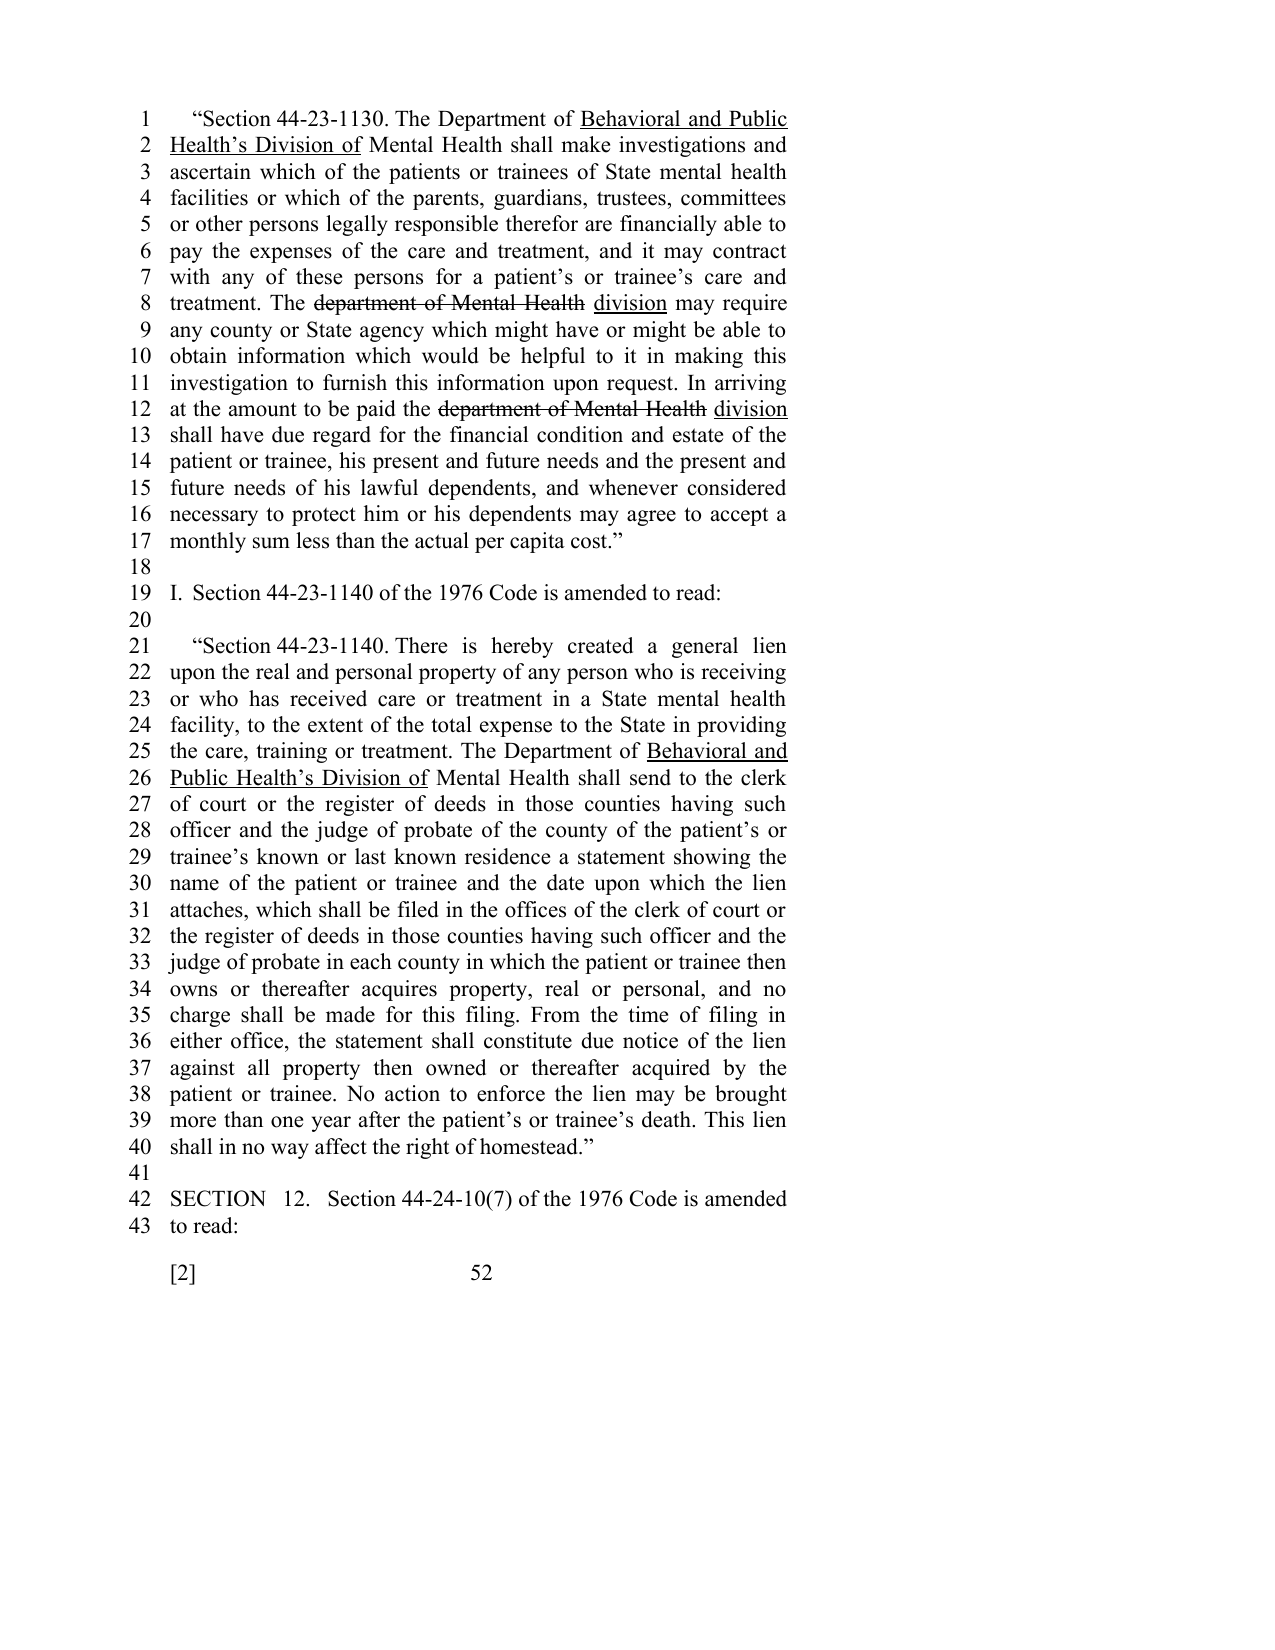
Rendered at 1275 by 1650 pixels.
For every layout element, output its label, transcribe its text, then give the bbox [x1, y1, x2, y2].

text SECTION 12. Section 44-24-10(7) of the 1976 Code is amended to read: [169, 1186, 787, 1238]
text “Section 44-23-1130. The Department of Behavioral and Public Health’s Division of Mental Health shall make investigations and ascertain which of the patients or trainees of State mental health facilities or which of the parents, guardians, trustees, committees or other persons legally responsible therefor are financially able to pay the expenses of the care and treatment, and it may contract with any of these persons for a patient’s or trainee’s care and treatment. The department of Mental Health division may require any county or State agency which might have or might be able to obtain information which would be helpful to it in making this investigation to furnish this information upon request. In arriving at the amount to be paid the department of Mental Health division shall have due regard for the financial condition and estate of the patient or trainee, his present and future needs and the present and future needs of his lawful dependents, and whenever considered necessary to protect him or his dependents may agree to accept a monthly sum less than the actual per capita cost.” [169, 105, 787, 553]
text I. Section 44-23-1140 of the 1976 Code is amended to read: [169, 579, 787, 606]
text “Section 44-23-1140. There is hereby created a general lien upon the real and personal property of any person who is receiving or who has received care or treatment in a State mental health facility, to the extent of the total expense to the State in providing the care, training or treatment. The Department of Behavioral and Public Health’s Division of Mental Health shall send to the clerk of court or the register of deeds in those counties having such officer and the judge of probate of the county of the patient’s or trainee’s known or last known residence a statement showing the name of the patient or trainee and the date upon which the lien attaches, which shall be filed in the offices of the clerk of court or the register of deeds in those counties having such officer and the judge of probate in each county in which the patient or trainee then owns or thereafter acquires property, real or personal, and no charge shall be made for this filing. From the time of filing in either office, the statement shall constitute due notice of the lien against all property then owned or thereafter acquired by the patient or trainee. No action to enforce the lien may be brought more than one year after the patient’s or trainee’s death. This lien shall in no way affect the right of homestead.” [169, 632, 787, 1159]
